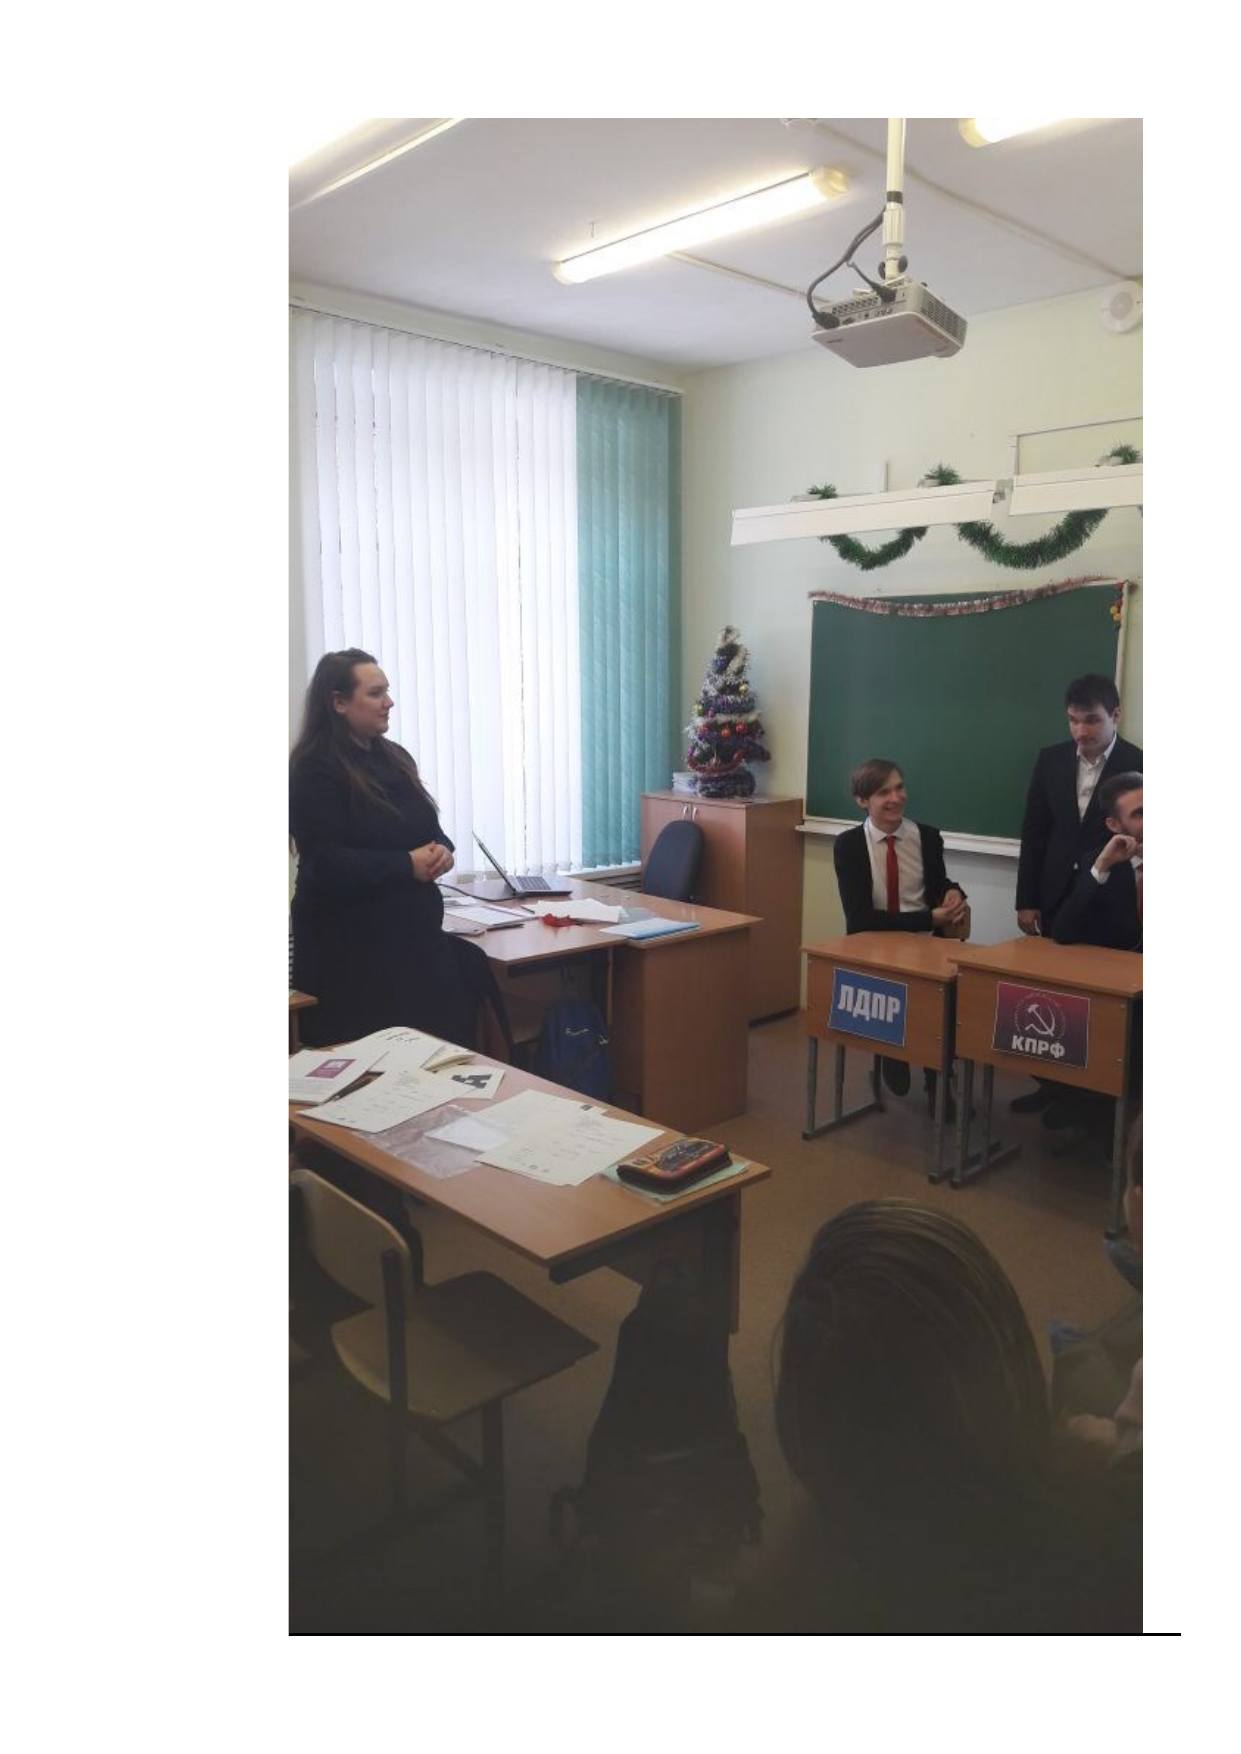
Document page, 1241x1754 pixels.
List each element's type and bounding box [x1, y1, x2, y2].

picture [288, 118, 1143, 1636]
